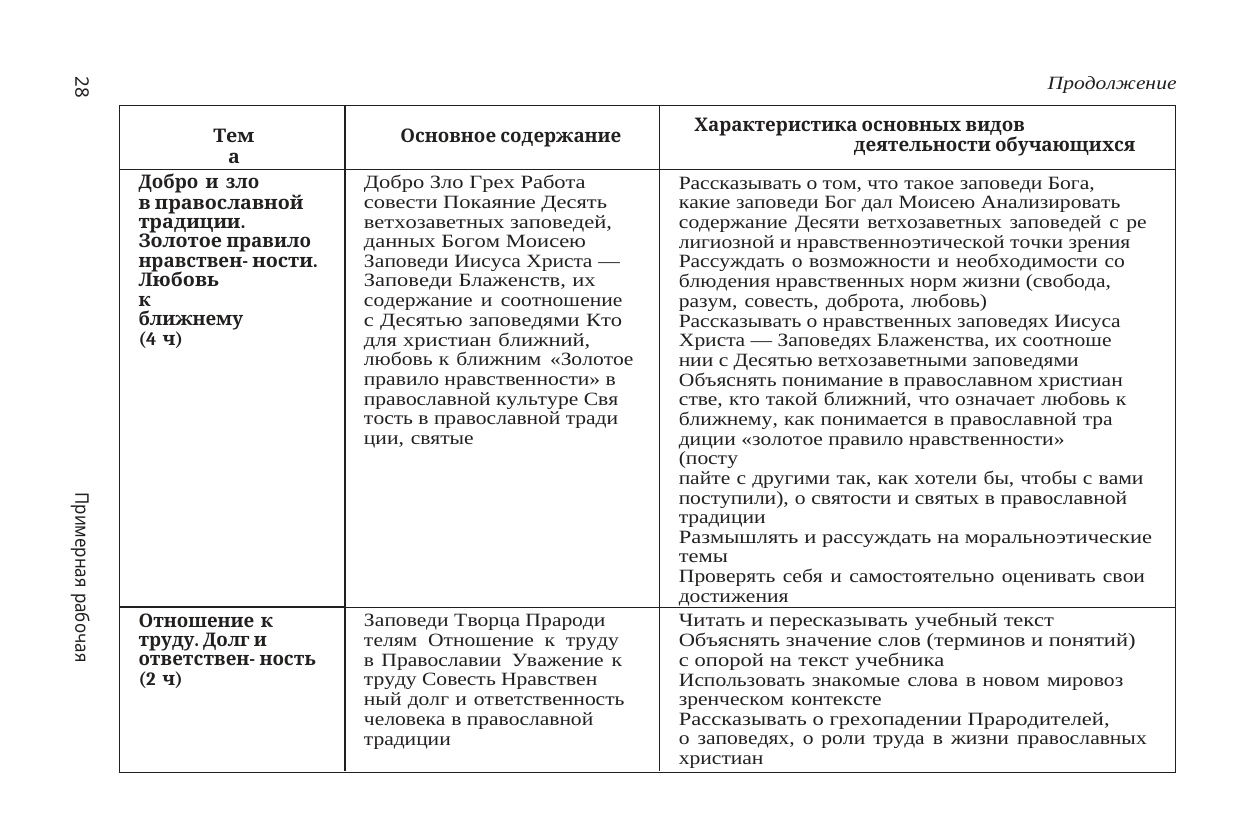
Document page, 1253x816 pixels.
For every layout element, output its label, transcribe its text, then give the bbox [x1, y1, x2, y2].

table_cell Рассказывать о том, что такое заповеди Бога, какие заповеди Бог дал Моисею Анализировать содержание Десяти ветхозаветных заповедей с ре­ лигиозной и нравственно­этической точки зрения Рассуждать о возможности и необходимости со­ блюдения нравственных норм жизни (свобода, разум, совесть, доброта, любовь) Рассказывать о нравственных заповедях Иисуса Христа — Заповедях Блаженства, их соотноше­ нии с Десятью ветхозаветными заповедями Объяснять понимание в православном христиан­ стве, кто такой ближний, что означает любовь к ближнему, как понимается в православной тра­ диции «золотое правило нравственности» (посту­ пайте с другими так, как хотели бы, чтобы с вами поступили), о святости и святых в православной традиции Размышлять и рассуждать на морально­этические темы Проверять себя и самостоятельно оценивать свои достижения [660, 170, 1175, 606]
table_cell Заповеди Творца Прароди­ телям Отношение к труду в Православии Уважение к труду Совесть Нравствен­ ный долг и ответственность человека в православной традиции [346, 608, 659, 771]
table_header Основное содержание [346, 106, 659, 168]
table_header Тема [120, 106, 344, 168]
table_cell Добро и зло в православной традиции. Золотое правило нравствен- ности. Любовь к ближнему (4 ч) [120, 170, 344, 606]
table_cell Читать и пересказывать учебный текст Объяснять значение слов (терминов и понятий) с опорой на текст учебника Использовать знакомые слова в новом мировоз­ зренческом контексте Рассказывать о грехопадении Прародителей, о заповедях, о роли труда в жизни православных христиан [660, 608, 1175, 771]
table_header Характеристика основных видов деятельности обучающихся [660, 106, 1175, 168]
text Продолжение [106, 72, 1176, 94]
table_cell Отношение к труду. Долг и ответствен- ность (2 ч) [120, 608, 344, 771]
table_cell Добро Зло Грех Работа совести Покаяние Десять ветхозаветных заповедей, данных Богом Моисею Заповеди Иисуса Христа — Заповеди Блаженств, их содержание и соотношение с Десятью заповедями Кто для христиан ближний, любовь к ближним «Золотое правило нравственности» в православной культуре Свя­ тость в православной тради­ ции, святые [346, 170, 659, 606]
